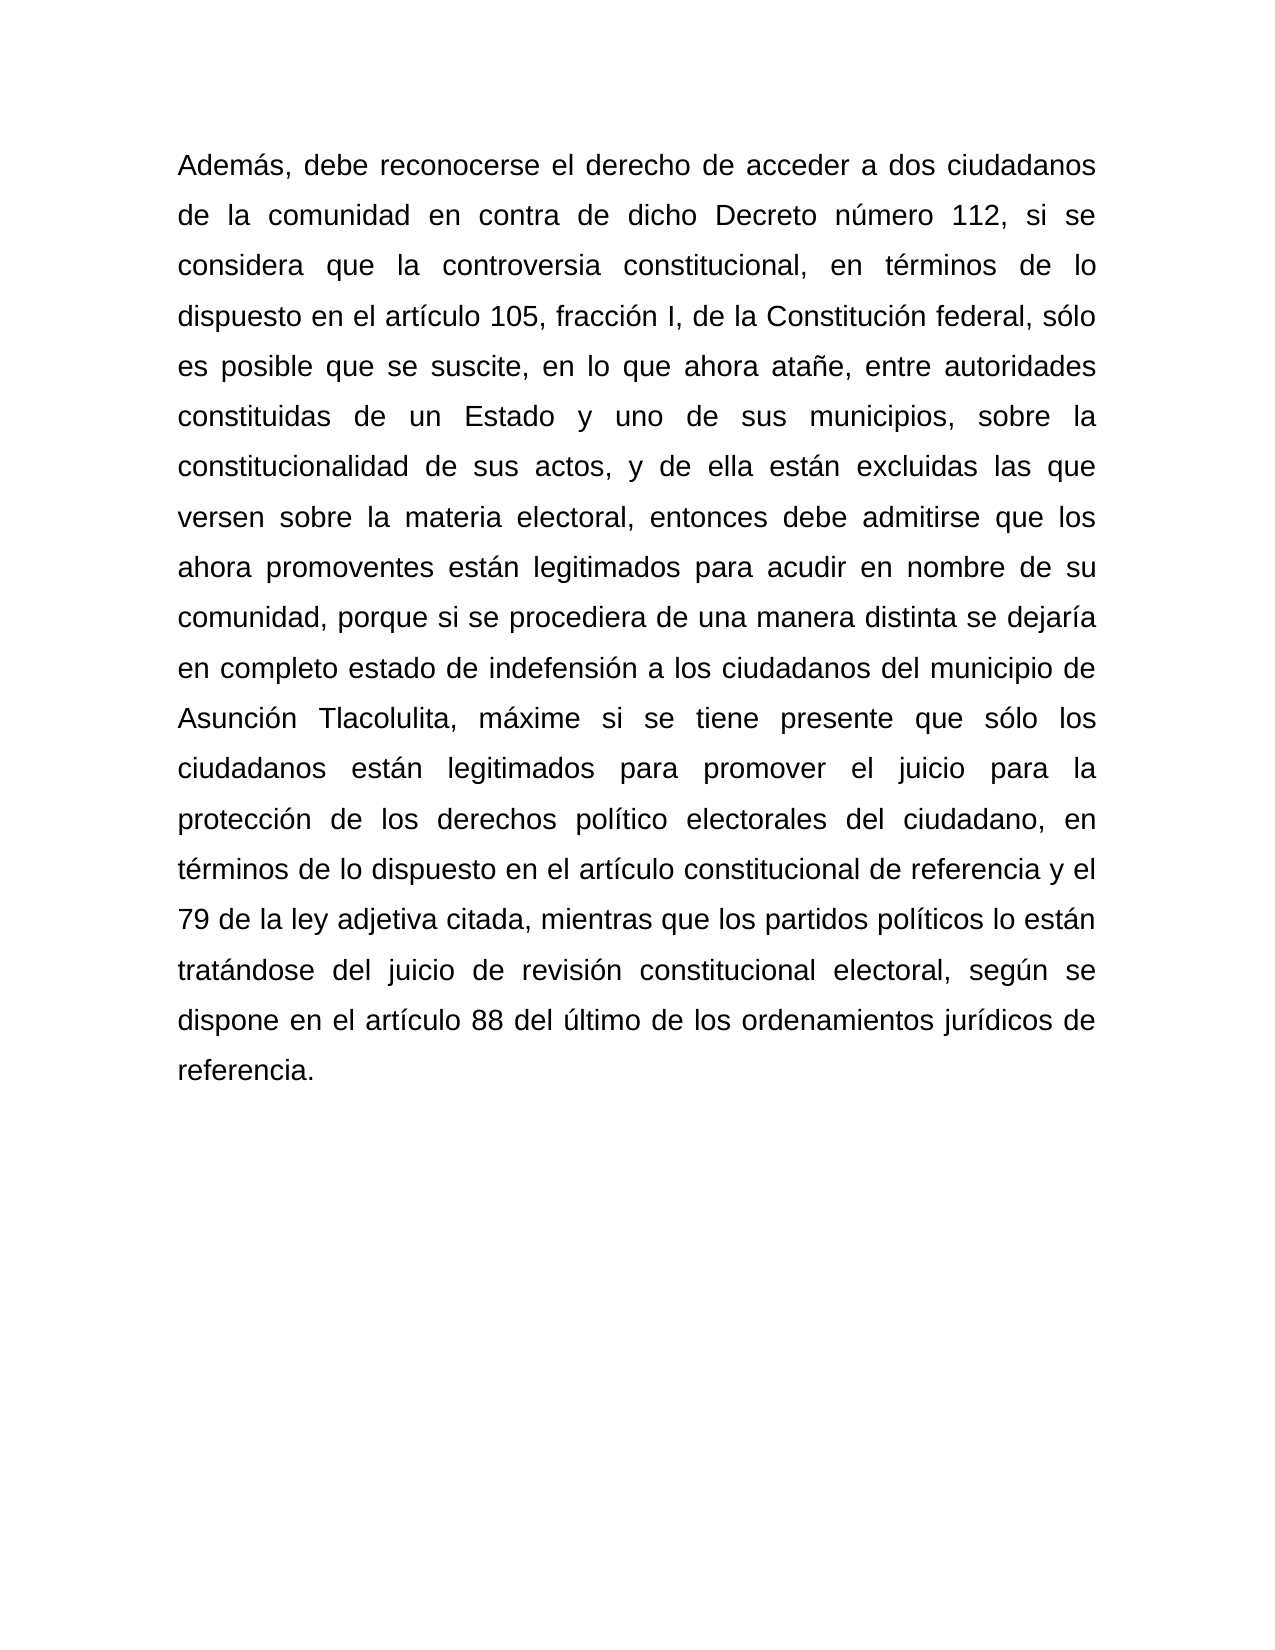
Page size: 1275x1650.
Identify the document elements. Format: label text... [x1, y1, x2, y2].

text Además, debe reconocerse el derecho de acceder a dos ciudadanos de la comunidad en contra de dicho Decreto número 112, si se considera que la controversia constitucional, en términos de lo dispuesto en el artículo 105, fracción I, de la Constitución federal, sólo es posible que se suscite, en lo que ahora atañe, entre autoridades constituidas de un Estado y uno de sus municipios, sobre la constitucionalidad de sus actos, y de ella están excluidas las que versen sobre la materia electoral, entonces debe admitirse que los ahora promoventes están legitimados para acudir en nombre de su comunidad, porque si se procediera de una manera distinta se dejaría en completo estado de indefensión a los ciudadanos del municipio de Asunción Tlacolulita, máxime si se tiene presente que sólo los ciudadanos están legitimados para promover el juicio para la protección de los derechos político electorales del ciudadano, en términos de lo dispuesto en el artículo constitucional de referencia y el 79 de la ley adjetiva citada, mientras que los partidos políticos lo están tratándose del juicio de revisión constitucional electoral, según se dispone en el artículo 88 del último de los ordenamientos jurídicos de referencia. [177, 148, 1098, 1087]
